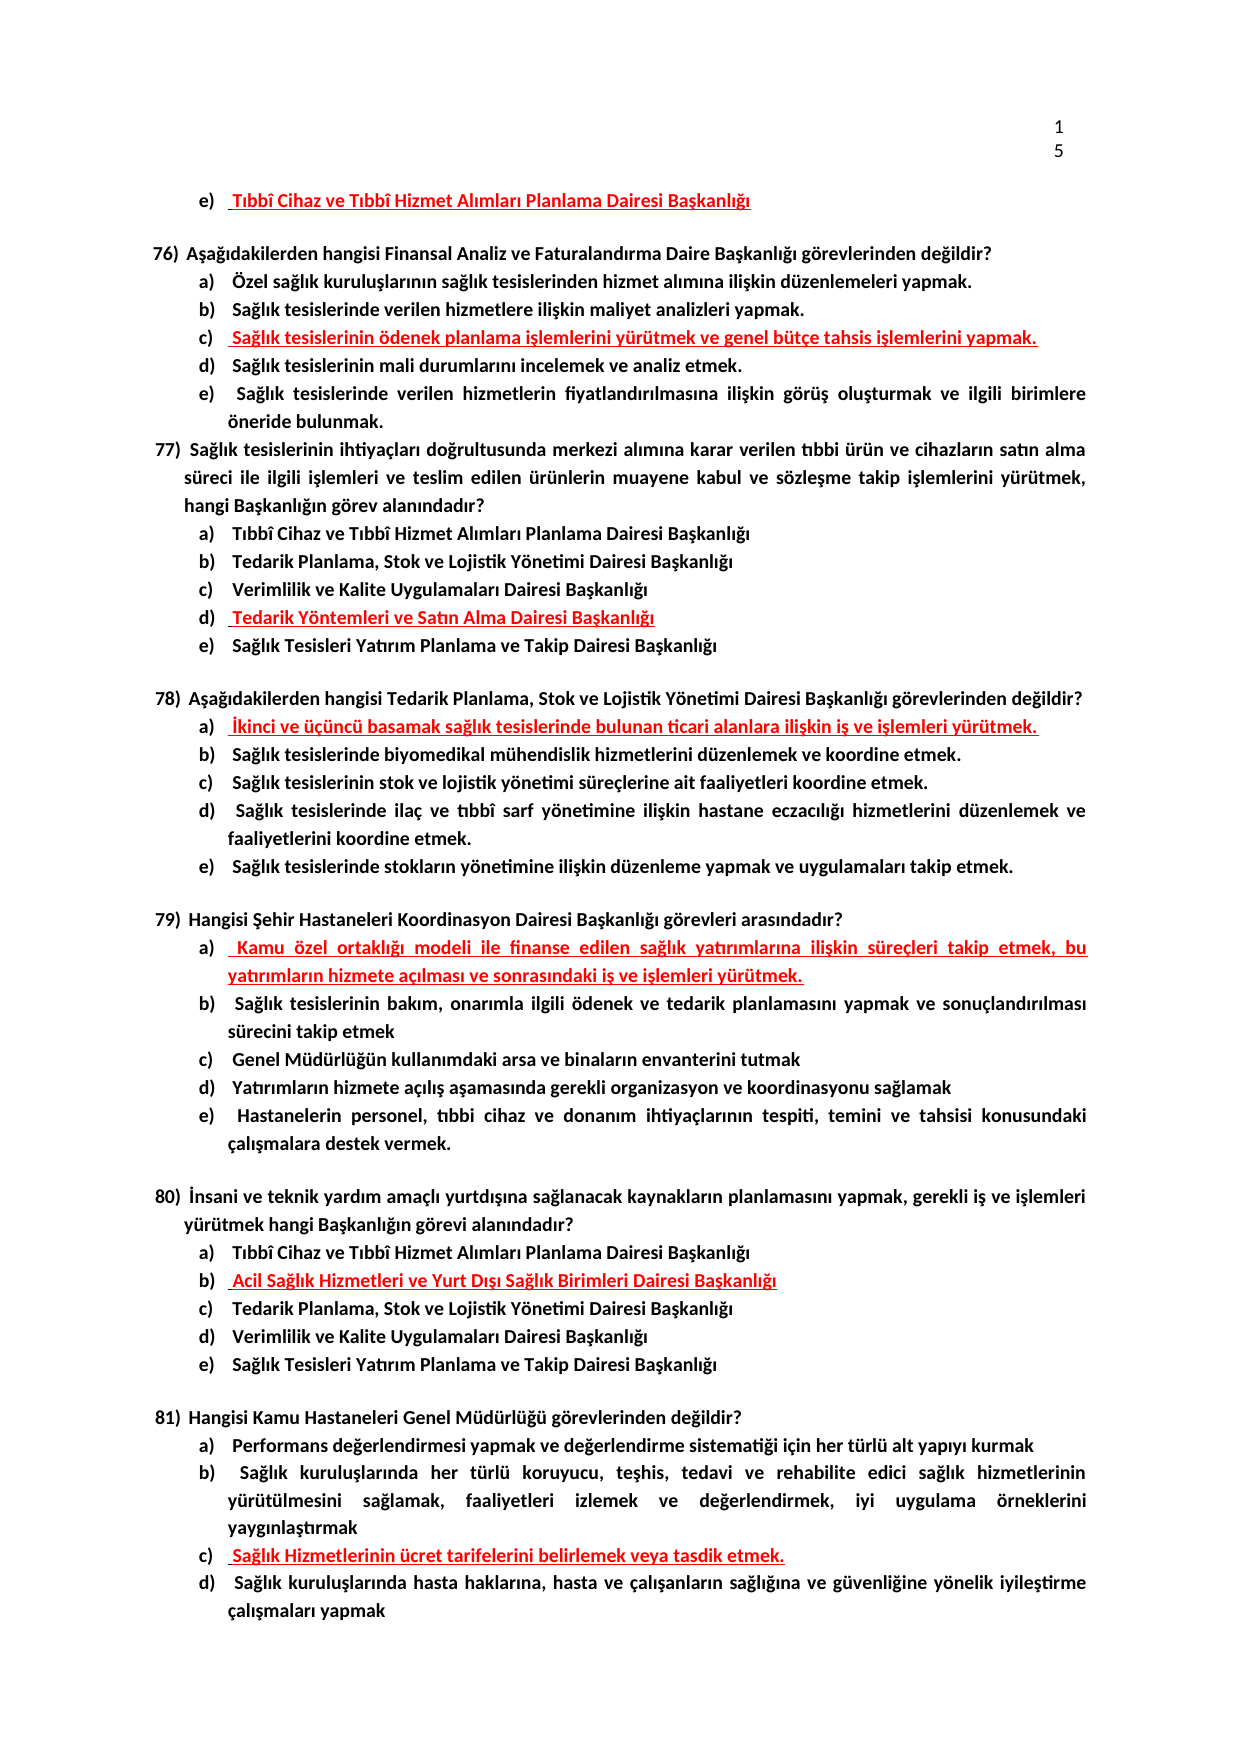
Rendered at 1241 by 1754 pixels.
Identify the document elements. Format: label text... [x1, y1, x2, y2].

list Sağlık tesislerinin mali durumlarını incelemek ve analiz etmek. [198, 350, 1090, 378]
list Sağlık Tesisleri Yatırım Planlama ve Takip Dairesi Başkanlığı [198, 630, 1090, 658]
list Genel Müdürlüğün kullanımdaki arsa ve binaların envanterini tutmak [198, 1044, 1090, 1072]
list Hangisi Kamu Hastaneleri Genel Müdürlüğü görevlerinden değildir? [155, 1403, 1090, 1430]
list Tıbbî Cihaz ve Tıbbî Hizmet Alımları Planlama Dairesi Başkanlığı [198, 184, 1090, 213]
list Sağlık tesislerinin stok ve lojistik yönetimi süreçlerine ait faaliyetleri koordine etmek. [198, 767, 1090, 795]
list Sağlık tesislerinin bakım, onarımla ilgili ödenek ve tedarik planlamasını yapmak ve sonuçlandırılması sürecini takip etmek [198, 988, 1088, 1044]
list Sağlık tesislerinde verilen hizmetlerin fiyatlandırılmasına ilişkin görüş oluşturmak ve ilgili birimlere öneride bulunmak. [198, 378, 1088, 434]
list Özel sağlık kuruluşlarının sağlık tesislerinden hizmet alımına ilişkin düzenlemeleri yapmak. [198, 266, 1090, 294]
list Sağlık tesislerinde verilen hizmetlere ilişkin maliyet analizleri yapmak. [198, 294, 1090, 322]
list Sağlık tesislerinin ihtiyaçları doğrultusunda merkezi alımına karar verilen tıbbi ürün ve cihazların satın alma süreci ile ilgili işlemleri ve teslim edilen ürünlerin muayene kabul ve sözleşme takip işlemlerini yürütmek, hangi Başkanlığın görev alanındadır? [155, 434, 1088, 518]
list Tedarik Planlama, Stok ve Lojistik Yönetimi Dairesi Başkanlığı [198, 546, 1090, 574]
list Sağlık Hizmetlerinin ücret tarifelerini belirlemek veya tasdik etmek. [198, 1540, 1090, 1568]
list Aşağıdakilerden hangisi Finansal Analiz ve Faturalandırma Daire Başkanlığı görevlerinden değildir? [153, 238, 1088, 266]
list Sağlık kuruluşlarında her türlü koruyucu, teşhis, tedavi ve rehabilite edici sağlık hizmetlerinin yürütülmesini sağlamak, faaliyetleri izlemek ve değerlendirmek, iyi uygulama örneklerini yaygınlaştırmak [198, 1458, 1088, 1540]
list Yatırımların hizmete açılış aşamasında gerekli organizasyon ve koordinasyonu sağlamak [198, 1072, 1090, 1100]
list Aşağıdakilerden hangisi Tedarik Planlama, Stok ve Lojistik Yönetimi Dairesi Başkanlığı görevlerinden değildir? [155, 683, 1088, 711]
list Performans değerlendirmesi yapmak ve değerlendirme sistematiği için her türlü alt yapıyı kurmak [198, 1430, 1088, 1458]
list Tedarik Yöntemleri ve Satın Alma Dairesi Başkanlığı [198, 602, 1090, 630]
list Sağlık Tesisleri Yatırım Planlama ve Takip Dairesi Başkanlığı [198, 1349, 1090, 1377]
list İkinci ve üçüncü basamak sağlık tesislerinde bulunan ticari alanlara ilişkin iş ve işlemleri yürütmek. [198, 711, 1088, 739]
list Verimlilik ve Kalite Uygulamaları Dairesi Başkanlığı [198, 574, 1090, 602]
list Acil Sağlık Hizmetleri ve Yurt Dışı Sağlık Birimleri Dairesi Başkanlığı [198, 1265, 1090, 1293]
list Sağlık tesislerinde biyomedikal mühendislik hizmetlerini düzenlemek ve koordine etmek. [198, 739, 1090, 767]
list Kamu özel ortaklığı modeli ile finanse edilen sağlık yatırımlarına ilişkin süreçleri takip etmek, bu yatırımların hizmete açılması ve sonrasındaki iş ve işlemleri yürütmek. [198, 932, 1088, 988]
list Sağlık kuruluşlarında hasta haklarına, hasta ve çalışanların sağlığına ve güvenliğine yönelik iyileştirme çalışmaları yapmak [198, 1568, 1088, 1623]
list İnsani ve teknik yardım amaçlı yurtdışına sağlanacak kaynakların planlamasını yapmak, gerekli iş ve işlemleri yürütmek hangi Başkanlığın görevi alanındadır? [155, 1181, 1088, 1237]
list Tıbbî Cihaz ve Tıbbî Hizmet Alımları Planlama Dairesi Başkanlığı [198, 1237, 1090, 1265]
list Sağlık tesislerinin ödenek planlama işlemlerini yürütmek ve genel bütçe tahsis işlemlerini yapmak. [198, 322, 1088, 350]
list Tedarik Planlama, Stok ve Lojistik Yönetimi Dairesi Başkanlığı [198, 1293, 1090, 1321]
list Sağlık tesislerinde stokların yönetimine ilişkin düzenleme yapmak ve uygulamaları takip etmek. [198, 851, 1088, 879]
list Hastanelerin personel, tıbbi cihaz ve donanım ihtiyaçlarının tespiti, temini ve tahsisi konusundaki çalışmalara destek vermek. [198, 1100, 1088, 1156]
list Sağlık tesislerinde ilaç ve tıbbî sarf yönetimine ilişkin hastane eczacılığı hizmetlerini düzenlemek ve faaliyetlerini koordine etmek. [198, 795, 1088, 851]
list Tıbbî Cihaz ve Tıbbî Hizmet Alımları Planlama Dairesi Başkanlığı [198, 518, 1090, 546]
list Verimlilik ve Kalite Uygulamaları Dairesi Başkanlığı [198, 1321, 1090, 1349]
list Hangisi Şehir Hastaneleri Koordinasyon Dairesi Başkanlığı görevleri arasındadır? [155, 904, 1090, 932]
